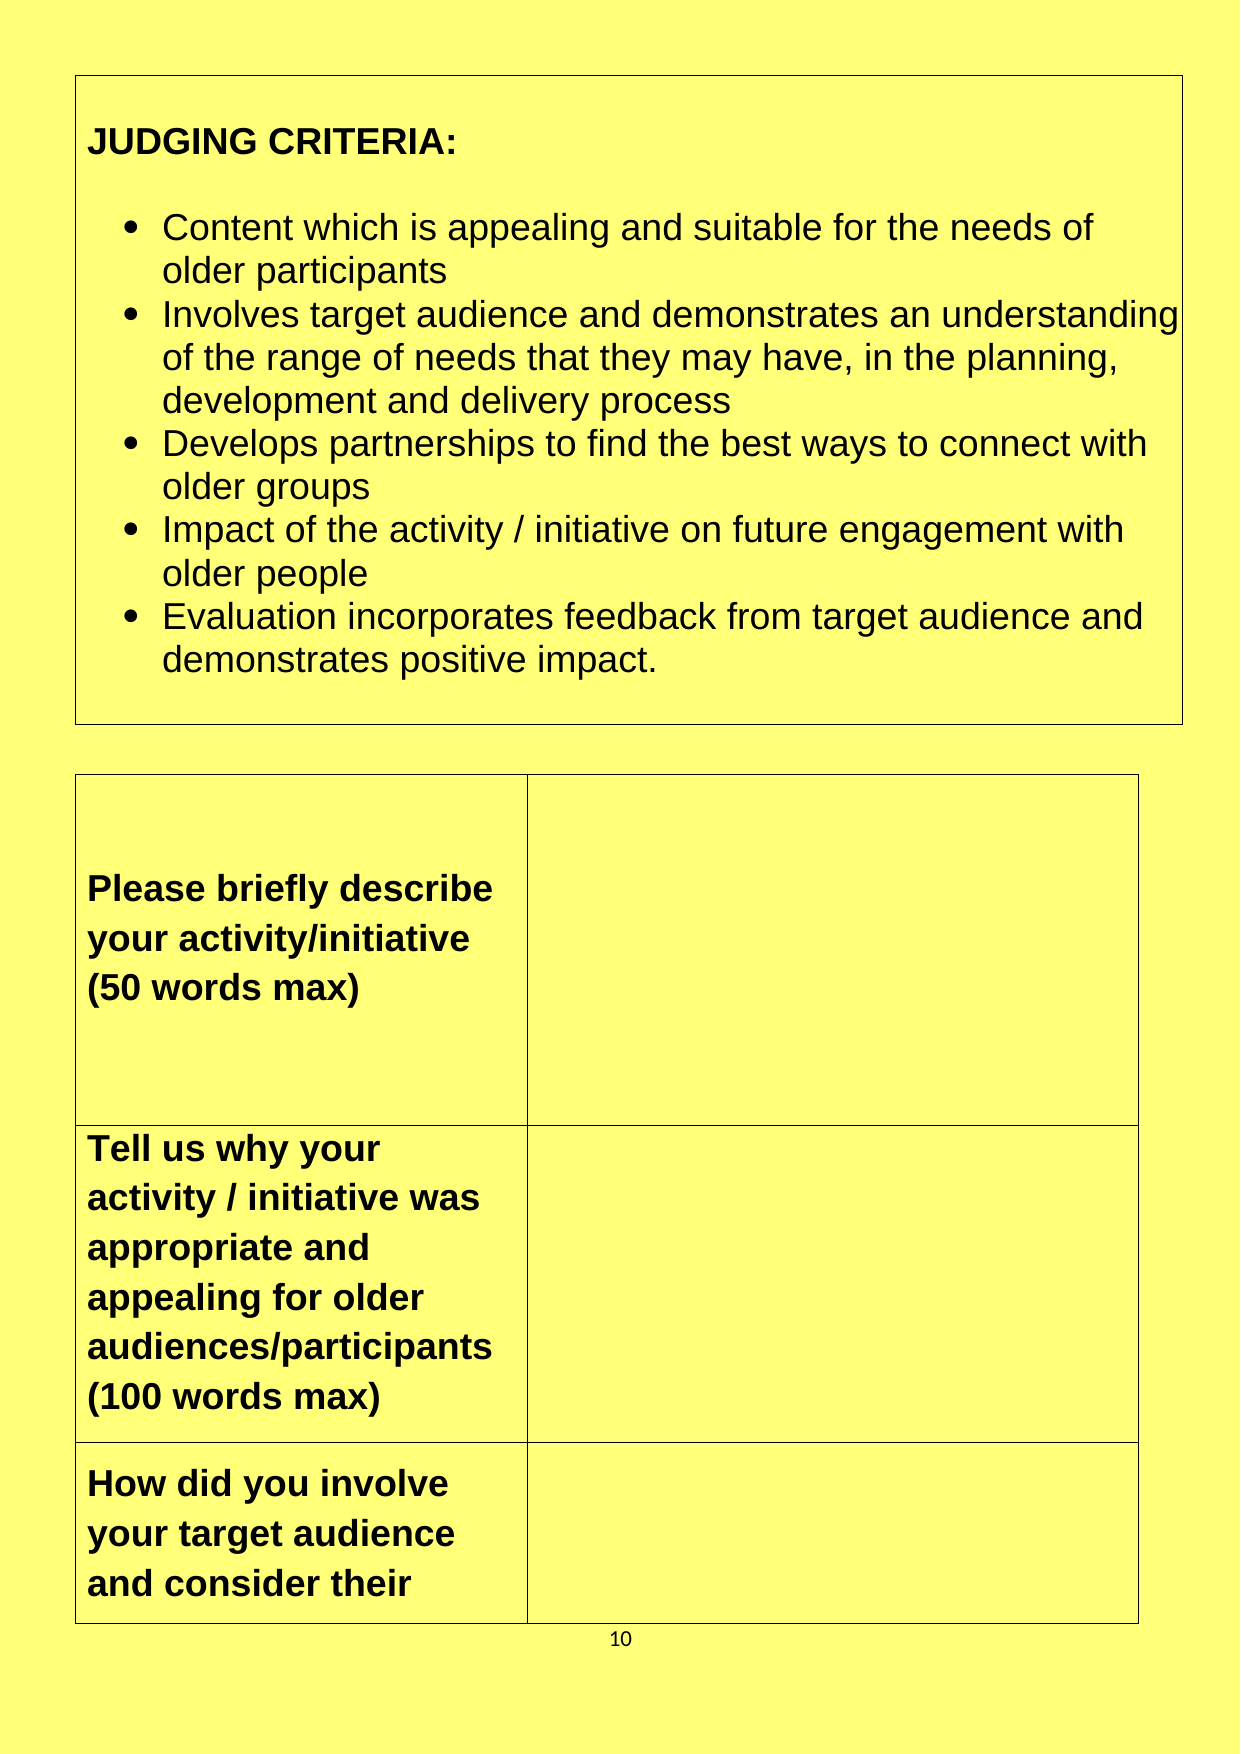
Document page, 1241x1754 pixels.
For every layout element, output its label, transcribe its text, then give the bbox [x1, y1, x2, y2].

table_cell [76, 1443, 527, 1623]
table_cell [528, 1443, 1138, 1623]
table_header [528, 775, 1138, 1125]
table_cell [528, 1126, 1138, 1442]
table_header JUDGING CRITERIA: Content which is appealing and suitable for the needs of older participants Involves target audience and demonstrates an understanding of the range of needs that they may have, in the planning, development and delivery process Develops partnerships to find the best ways to connect with older groups Impact of the activity / initiative on future engagement with older people Evaluation incorporates feedback from target audience and demonstrates positive impact. [76, 76, 1182, 723]
table_cell Tell us why your activity / initiative was appropriate and appealing for older audiences/participants (100 words max) [76, 1126, 527, 1442]
table_header Please briefly describe your activity/initiative (50 words max) [76, 775, 527, 1125]
